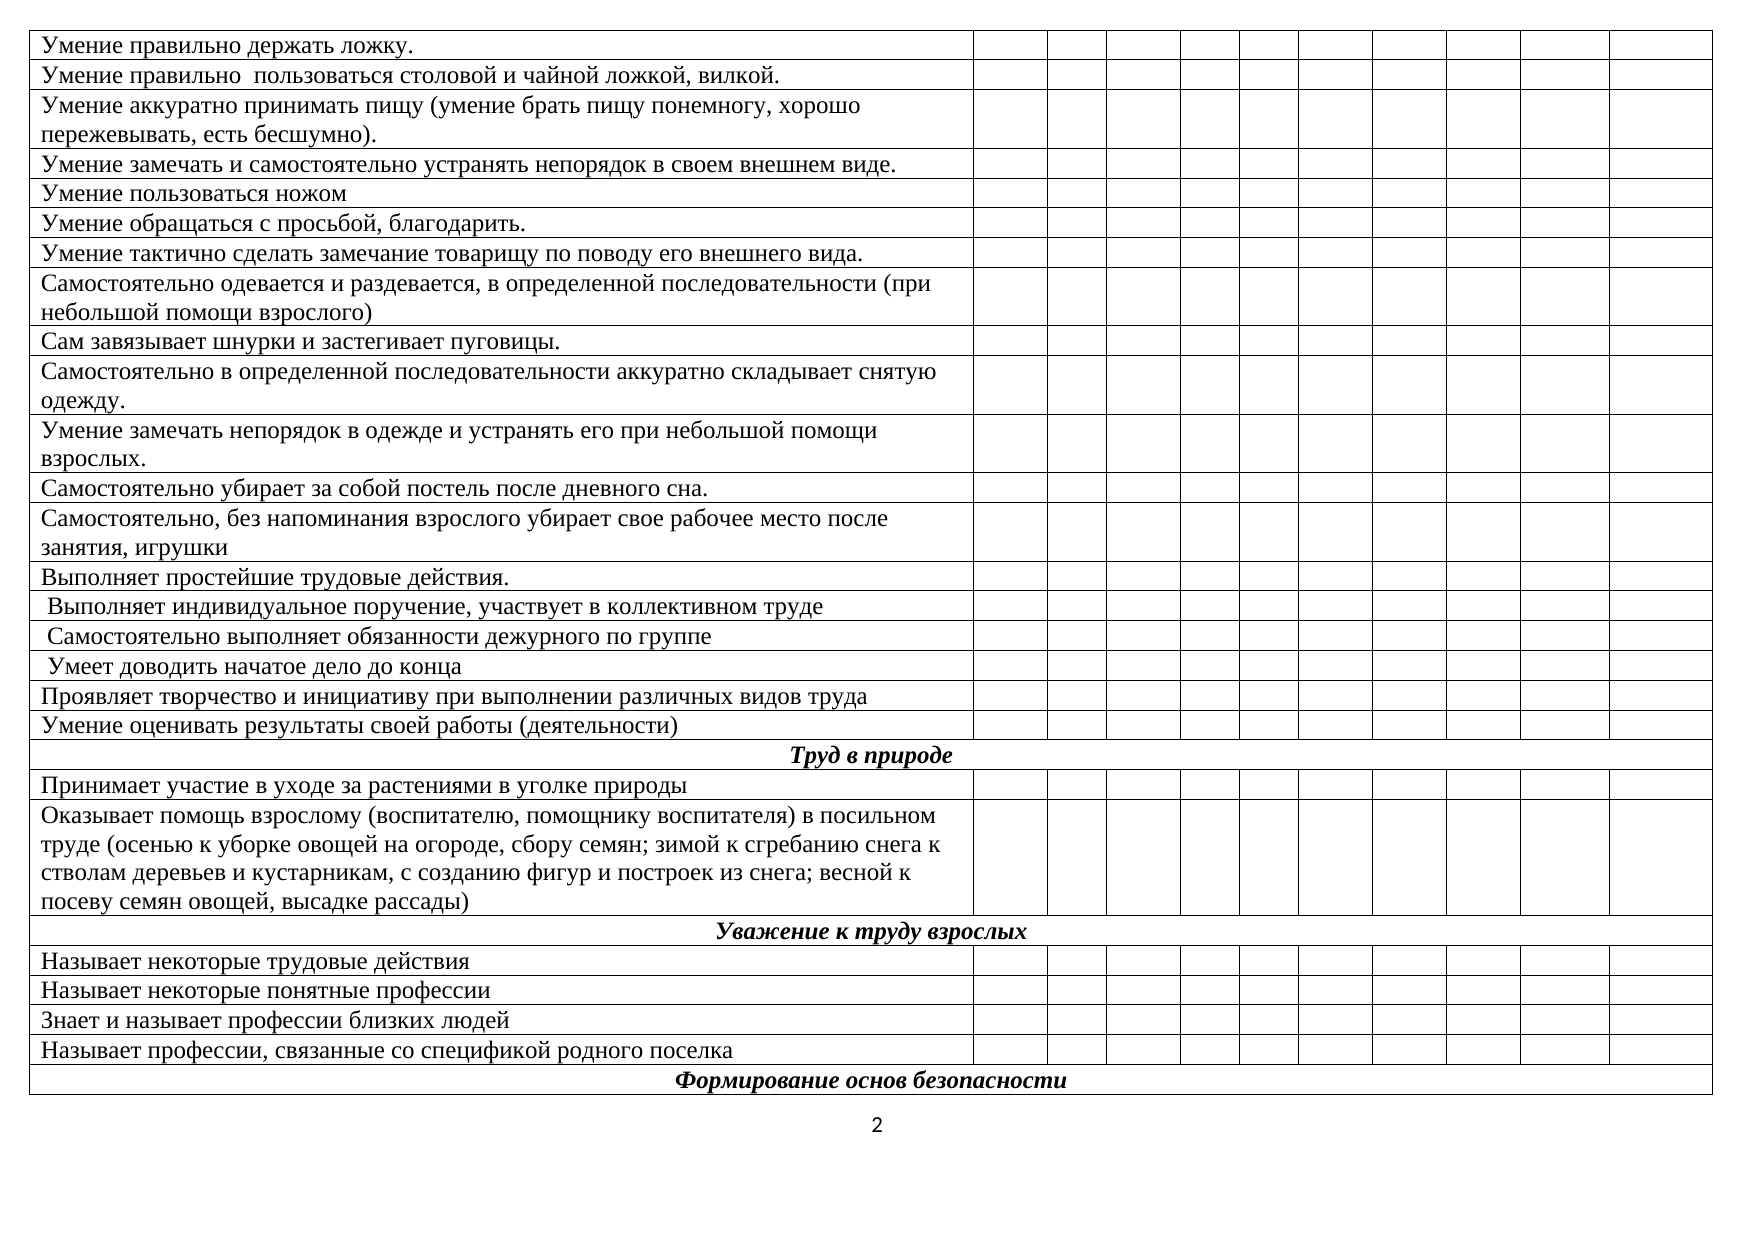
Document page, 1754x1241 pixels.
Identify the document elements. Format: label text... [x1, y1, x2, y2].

table_cell [1521, 149, 1609, 177]
table_cell [1521, 591, 1609, 620]
table_cell [1373, 711, 1446, 739]
table_cell [1107, 415, 1180, 472]
table_cell [1048, 415, 1106, 472]
table_cell [1447, 976, 1520, 1004]
table_cell [1240, 326, 1298, 355]
table_cell Умение аккуратно принимать пищу (умение брать пищу понемногу, хорошо пережевывать, есть бесшумно). [30, 90, 973, 148]
table_cell [1610, 356, 1712, 414]
table_cell [1181, 711, 1239, 739]
table_cell Принимает участие в уходе за растениями в уголке природы [30, 770, 973, 799]
table_cell [974, 149, 1047, 177]
table_cell [1299, 238, 1372, 267]
table_cell Умение оценивать результаты своей работы (деятельности) [30, 711, 973, 739]
table_cell [974, 268, 1047, 325]
table_cell [1048, 976, 1106, 1004]
table_cell [1447, 711, 1520, 739]
table_cell [1181, 238, 1239, 267]
table_cell [974, 503, 1047, 561]
table_cell [1610, 268, 1712, 325]
table_cell [974, 208, 1047, 237]
table_cell [1447, 149, 1520, 177]
table_cell [1610, 681, 1712, 709]
table_cell [1240, 1005, 1298, 1034]
table_cell [1447, 1005, 1520, 1034]
table_cell Умение обращаться с просьбой, благодарить. [30, 208, 973, 237]
table_cell Самостоятельно, без напоминания взрослого убирает свое рабочее место после занятия, игрушки [30, 503, 973, 561]
table_cell [1299, 503, 1372, 561]
table_cell [1107, 90, 1180, 148]
table_cell [1107, 651, 1180, 680]
table_cell [1447, 562, 1520, 590]
table_cell [974, 976, 1047, 1004]
table_cell [1048, 1005, 1106, 1034]
table_cell Выполняет простейшие трудовые действия. [30, 562, 973, 590]
table_cell [1299, 326, 1372, 355]
table_cell Оказывает помощь взрослому (воспитателю, помощнику воспитателя) в посильном труде (осенью к уборке овощей на огороде, сбору семян; зимой к сгребанию снега к стволам деревьев и кустарникам, с созданию фигур и построек из снега; весной к посеву семян овощей, высадке рассады) [30, 800, 973, 915]
table_cell [1107, 149, 1180, 177]
table_cell [1447, 268, 1520, 325]
table_cell [1107, 179, 1180, 207]
table_cell [1107, 591, 1180, 620]
table_cell [1048, 562, 1106, 590]
table_cell [1107, 60, 1180, 89]
table_cell [1107, 770, 1180, 799]
table_cell Называет некоторые трудовые действия [30, 946, 973, 974]
table_cell [1181, 976, 1239, 1004]
table_cell [1610, 60, 1712, 89]
table_cell [1373, 976, 1446, 1004]
table_cell Самостоятельно выполняет обязанности дежурного по группе [30, 621, 973, 650]
table_cell [1521, 1005, 1609, 1034]
table_cell [1181, 946, 1239, 974]
table_cell [974, 681, 1047, 709]
table_cell [1048, 356, 1106, 414]
table_cell [1373, 946, 1446, 974]
table_cell [1373, 473, 1446, 502]
table_cell [1181, 621, 1239, 650]
table_cell [974, 770, 1047, 799]
table_cell [1240, 415, 1298, 472]
table_cell [1299, 711, 1372, 739]
table_cell [1447, 503, 1520, 561]
table_cell [1299, 149, 1372, 177]
table_cell [1181, 562, 1239, 590]
table_cell [974, 90, 1047, 148]
table_cell [1447, 621, 1520, 650]
table_cell [974, 326, 1047, 355]
table_cell [1107, 238, 1180, 267]
table_cell [1521, 473, 1609, 502]
table_cell [1107, 976, 1180, 1004]
table_cell [1240, 356, 1298, 414]
table_cell [1048, 238, 1106, 267]
table_cell [1048, 800, 1106, 915]
table_cell [1048, 208, 1106, 237]
table_cell [974, 562, 1047, 590]
table_cell [974, 711, 1047, 739]
table_cell [1521, 208, 1609, 237]
table_cell [1299, 415, 1372, 472]
table_cell [1610, 651, 1712, 680]
table_cell [1240, 562, 1298, 590]
table_cell [1610, 473, 1712, 502]
table_cell [1048, 770, 1106, 799]
table_cell [1240, 770, 1298, 799]
table_cell [1447, 31, 1520, 59]
table_cell [1240, 90, 1298, 148]
table_cell [1610, 208, 1712, 237]
table_cell [974, 238, 1047, 267]
table_cell [1521, 711, 1609, 739]
table_cell [1299, 651, 1372, 680]
table_cell Самостоятельно в определенной последовательности аккуратно складывает снятую одежду. [30, 356, 973, 414]
table_cell [1447, 415, 1520, 472]
table_cell [1373, 60, 1446, 89]
table_cell [1299, 591, 1372, 620]
table_cell [1107, 208, 1180, 237]
table_cell [1240, 238, 1298, 267]
table_cell [1373, 179, 1446, 207]
table_cell [1373, 770, 1446, 799]
table_cell [1521, 356, 1609, 414]
table_cell [1240, 149, 1298, 177]
table_cell [1373, 208, 1446, 237]
table_cell [1447, 473, 1520, 502]
table_cell [1610, 976, 1712, 1004]
table_cell [1240, 946, 1298, 974]
table_cell [1373, 415, 1446, 472]
table_cell Уважение к труду взрослых [30, 916, 1712, 945]
table_cell [1181, 208, 1239, 237]
table_cell [1181, 31, 1239, 59]
table_cell [974, 473, 1047, 502]
table_cell [1610, 179, 1712, 207]
table_cell [1181, 356, 1239, 414]
table_cell Труд в природе [30, 740, 1712, 769]
table_cell [1048, 621, 1106, 650]
table_cell [1373, 1035, 1446, 1064]
table_cell Самостоятельно убирает за собой постель после дневного сна. [30, 473, 973, 502]
table_cell [1373, 503, 1446, 561]
table_cell [1447, 60, 1520, 89]
table_cell [1048, 591, 1106, 620]
table_cell [1521, 268, 1609, 325]
table_cell [1107, 800, 1180, 915]
table_cell Сам завязывает шнурки и застегивает пуговицы. [30, 326, 973, 355]
table_cell Называет профессии, связанные со спецификой родного поселка [30, 1035, 973, 1064]
table_cell [1048, 651, 1106, 680]
table_cell [1107, 1035, 1180, 1064]
table_cell [1181, 268, 1239, 325]
table_cell Знает и называет профессии близких людей [30, 1005, 973, 1034]
table_cell [1521, 1035, 1609, 1064]
table_cell [1373, 651, 1446, 680]
table_cell Умение пользоваться ножом [30, 179, 973, 207]
table_cell [974, 621, 1047, 650]
table_cell Самостоятельно одевается и раздевается, в определенной последовательности (при небольшой помощи взрослого) [30, 268, 973, 325]
table_cell [1299, 473, 1372, 502]
table_cell [1299, 31, 1372, 59]
table_cell [1299, 946, 1372, 974]
table_cell [1299, 800, 1372, 915]
table_cell [1048, 326, 1106, 355]
table_cell [1299, 681, 1372, 709]
table_cell [974, 179, 1047, 207]
table_cell [1240, 651, 1298, 680]
table_cell [1447, 208, 1520, 237]
table_cell [974, 651, 1047, 680]
table_cell [1447, 681, 1520, 709]
table_cell [974, 415, 1047, 472]
table_cell [1299, 356, 1372, 414]
table_cell [1181, 415, 1239, 472]
table_cell [974, 591, 1047, 620]
table_cell [1107, 473, 1180, 502]
table_cell [1240, 1035, 1298, 1064]
table_cell [1521, 621, 1609, 650]
table_cell [1447, 90, 1520, 148]
table_cell [1299, 179, 1372, 207]
table_cell [1610, 90, 1712, 148]
table_cell [1299, 90, 1372, 148]
table_cell [974, 946, 1047, 974]
table_cell [1373, 326, 1446, 355]
table_cell [1107, 1005, 1180, 1034]
table_cell [1521, 179, 1609, 207]
table_cell [1521, 503, 1609, 561]
table_cell [1521, 681, 1609, 709]
table_cell [1240, 60, 1298, 89]
table_cell [1048, 149, 1106, 177]
table_cell [1048, 31, 1106, 59]
table_cell [1610, 415, 1712, 472]
table_cell [1048, 1035, 1106, 1064]
table_cell [1447, 356, 1520, 414]
table_cell [1107, 326, 1180, 355]
table_cell [1521, 31, 1609, 59]
table_cell [1048, 711, 1106, 739]
table_cell [1240, 179, 1298, 207]
table_cell [1107, 503, 1180, 561]
table_cell [1373, 562, 1446, 590]
table_cell Проявляет творчество и инициативу при выполнении различных видов труда [30, 681, 973, 709]
table_cell [974, 800, 1047, 915]
table_cell [1610, 591, 1712, 620]
table_cell [1240, 31, 1298, 59]
table_cell [1521, 415, 1609, 472]
table_cell [1240, 208, 1298, 237]
table_cell [1447, 946, 1520, 974]
table_cell [1181, 591, 1239, 620]
table_cell [1447, 238, 1520, 267]
table_cell [1299, 976, 1372, 1004]
table_cell [1181, 681, 1239, 709]
table_cell [1447, 179, 1520, 207]
table_cell Умение правильно держать ложку. [30, 31, 973, 59]
table_cell [1521, 770, 1609, 799]
table_cell [974, 1035, 1047, 1064]
table_cell [1521, 60, 1609, 89]
table_cell [1299, 621, 1372, 650]
table_cell [1240, 473, 1298, 502]
table_cell [1373, 268, 1446, 325]
table_cell Умеет доводить начатое дело до конца [30, 651, 973, 680]
table_cell Выполняет индивидуальное поручение, участвует в коллективном труде [30, 591, 973, 620]
table_cell [1107, 946, 1180, 974]
table_cell [1447, 326, 1520, 355]
table_cell [1181, 503, 1239, 561]
table_cell [1048, 90, 1106, 148]
table_cell [1048, 268, 1106, 325]
table_cell [1373, 90, 1446, 148]
table_cell [1610, 238, 1712, 267]
table_cell [1048, 681, 1106, 709]
table_cell [1181, 800, 1239, 915]
table_cell [1181, 90, 1239, 148]
table_cell [1610, 946, 1712, 974]
table_cell [1610, 621, 1712, 650]
table_cell [1048, 60, 1106, 89]
table_cell [1181, 179, 1239, 207]
table_cell [1610, 1035, 1712, 1064]
table_cell [1240, 800, 1298, 915]
table_cell [1447, 770, 1520, 799]
table_cell [1521, 90, 1609, 148]
table_cell [1299, 268, 1372, 325]
table_cell [1299, 208, 1372, 237]
table_cell [1107, 711, 1180, 739]
table_cell [1181, 149, 1239, 177]
table_cell Формирование основ безопасности [30, 1065, 1712, 1094]
table_cell [1107, 681, 1180, 709]
table_cell [1373, 591, 1446, 620]
table_cell [1299, 562, 1372, 590]
table_cell [1107, 621, 1180, 650]
table_cell [1610, 503, 1712, 561]
table_cell [1107, 31, 1180, 59]
table_cell [1048, 503, 1106, 561]
table_cell [1373, 1005, 1446, 1034]
table_cell Умение тактично сделать замечание товарищу по поводу его внешнего вида. [30, 238, 973, 267]
table_cell [1181, 473, 1239, 502]
table_cell Умение замечать и самостоятельно устранять непорядок в своем внешнем виде. [30, 149, 973, 177]
table_cell [1299, 770, 1372, 799]
table_cell [1107, 268, 1180, 325]
table_cell [1521, 238, 1609, 267]
table_cell Называет некоторые понятные профессии [30, 976, 973, 1004]
table_cell [1181, 651, 1239, 680]
table_cell Умение замечать непорядок в одежде и устранять его при небольшой помощи взрослых. [30, 415, 973, 472]
table_cell [1610, 800, 1712, 915]
table_cell [1521, 562, 1609, 590]
table_cell [1373, 238, 1446, 267]
table_cell [974, 60, 1047, 89]
table_cell [1181, 770, 1239, 799]
table_cell [1521, 800, 1609, 915]
table_cell [1373, 681, 1446, 709]
table_cell [1447, 800, 1520, 915]
table_cell [1048, 473, 1106, 502]
table_cell [1610, 149, 1712, 177]
table_cell [974, 1005, 1047, 1034]
table_cell [1373, 621, 1446, 650]
table_cell [1521, 976, 1609, 1004]
table_cell [1373, 356, 1446, 414]
table_cell [1107, 356, 1180, 414]
table_cell [1447, 591, 1520, 620]
table_cell [1240, 621, 1298, 650]
table_cell [1610, 1005, 1712, 1034]
table_cell [1240, 711, 1298, 739]
table_cell [1299, 1035, 1372, 1064]
table_cell [1181, 326, 1239, 355]
table_cell [1610, 711, 1712, 739]
table_cell [1610, 562, 1712, 590]
table_cell [1048, 179, 1106, 207]
table_cell [974, 356, 1047, 414]
table_cell [1107, 562, 1180, 590]
table_cell [1240, 503, 1298, 561]
table_cell [1181, 1035, 1239, 1064]
table_cell [1521, 651, 1609, 680]
table_cell [1299, 1005, 1372, 1034]
table_cell [1240, 976, 1298, 1004]
table_cell Умение правильно пользоваться столовой и чайной ложкой, вилкой. [30, 60, 973, 89]
table_cell [1373, 31, 1446, 59]
table_cell [1181, 1005, 1239, 1034]
table_cell [1373, 149, 1446, 177]
table_cell [1447, 651, 1520, 680]
table_cell [1610, 770, 1712, 799]
table_cell [1299, 60, 1372, 89]
table_cell [1610, 326, 1712, 355]
table_cell [1610, 31, 1712, 59]
table_cell [1181, 60, 1239, 89]
table_cell [1447, 1035, 1520, 1064]
table_cell [1521, 946, 1609, 974]
table_cell [1240, 681, 1298, 709]
table_cell [1240, 268, 1298, 325]
table_cell [1373, 800, 1446, 915]
table_cell [974, 31, 1047, 59]
table_cell [1048, 946, 1106, 974]
table_cell [1240, 591, 1298, 620]
table_cell [1521, 326, 1609, 355]
